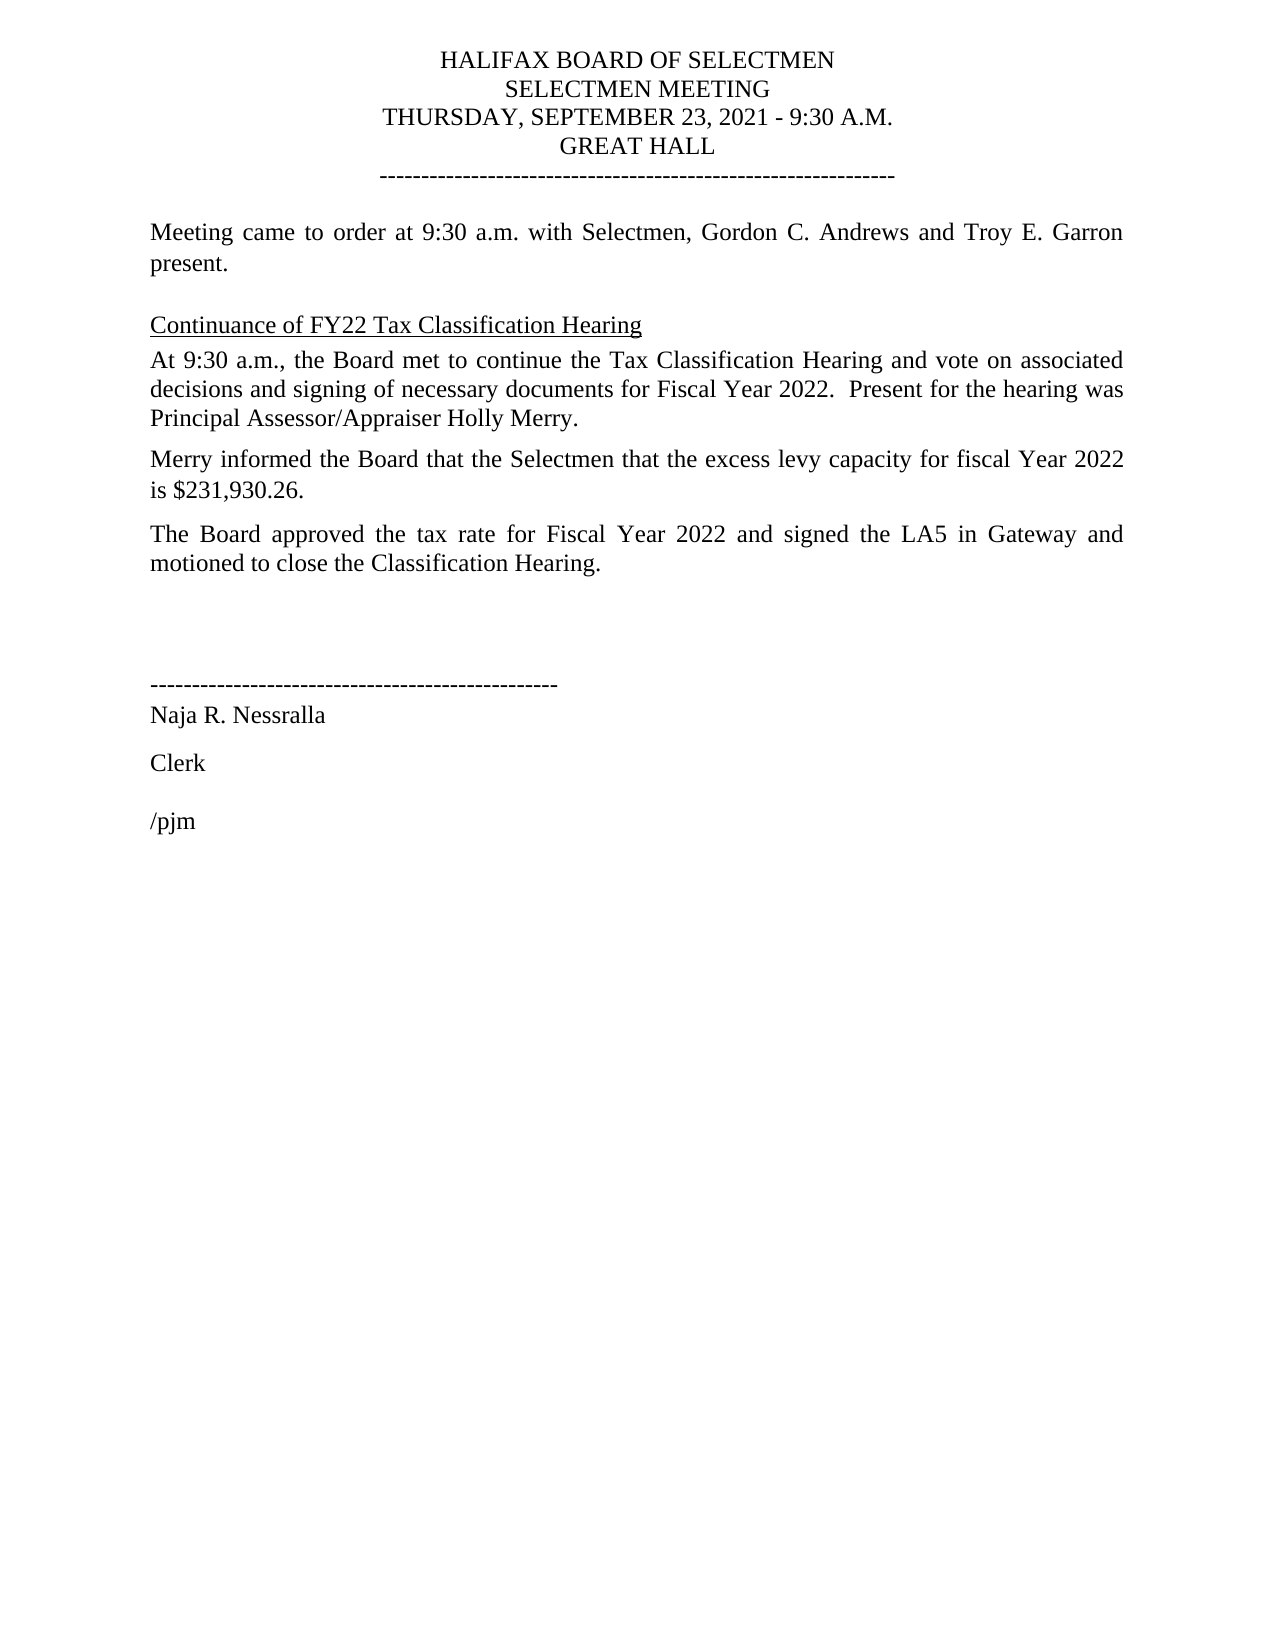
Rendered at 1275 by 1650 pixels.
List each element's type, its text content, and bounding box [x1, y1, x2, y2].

text Naja R. Nessralla [150, 701, 1125, 729]
text -------------------------------------------------------------- [150, 160, 1125, 189]
text THURSDAY, SEPTEMBER 23, 2021 - 9:30 A.M. [150, 102, 1125, 131]
text ------------------------------------------------- [150, 669, 1125, 698]
text /pjm [150, 806, 1125, 834]
text Merry informed the Board that the Selectmen that the excess levy capacity for fiscal Year 2022 is $231,930.26. [150, 444, 1125, 504]
text SELECTMEN MEETING [150, 74, 1125, 102]
text HALIFAX BOARD OF SELECTMEN [75, 45, 1200, 74]
text GREAT HALL [150, 131, 1125, 160]
text The Board approved the tax rate for Fiscal Year 2022 and signed the LA5 in Gateway and motioned to close the Classification Hearing. [150, 519, 1125, 576]
text Clerk [150, 748, 1125, 777]
text Meeting came to order at 9:30 a.m. with Selectmen, Gordon C. Andrews and Troy E. Garron present. [150, 217, 1125, 277]
text Continuance of FY22 Tax Classification Hearing [150, 311, 1125, 339]
text At 9:30 a.m., the Board met to continue the Tax Classification Hearing and vote on associated decisions and signing of necessary documents for Fiscal Year 2022. Present for the hearing was Principal Assessor/Appraiser Holly Merry. [150, 346, 1125, 432]
